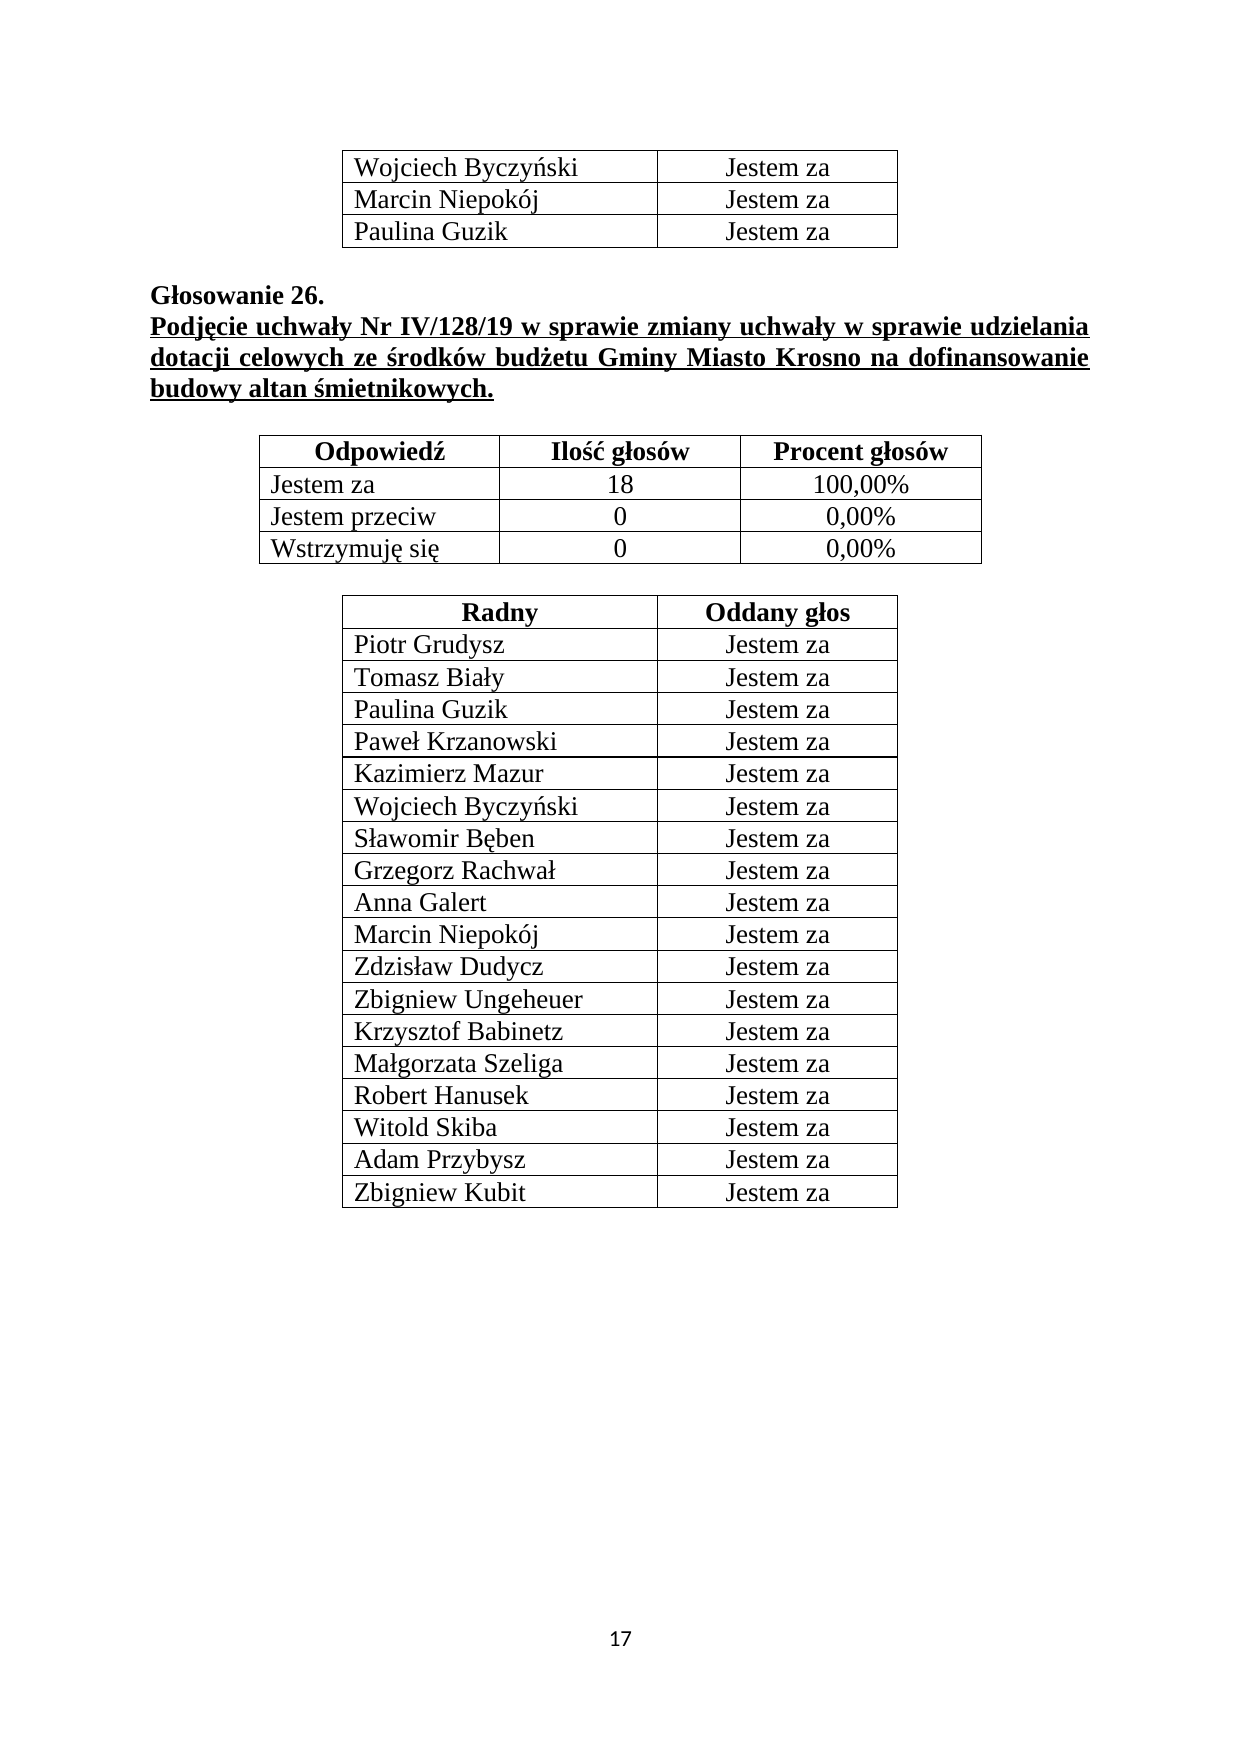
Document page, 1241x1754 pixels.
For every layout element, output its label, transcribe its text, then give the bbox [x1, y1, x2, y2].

table_cell Jestem za [658, 629, 897, 660]
table_cell Paweł Krzanowski [343, 725, 657, 756]
table_header Oddany głos [658, 596, 897, 628]
table_cell Wojciech Byczyński [343, 790, 657, 821]
table_cell Wstrzymuję się [260, 532, 499, 563]
table_cell Jestem za [658, 1079, 897, 1110]
table_cell Adam Przybysz [343, 1144, 657, 1175]
table_cell Paulina Guzik [343, 693, 657, 724]
table_cell Jestem za [658, 983, 897, 1014]
table_cell 18 [500, 468, 740, 499]
text Podjęcie uchwały Nr IV/128/19 w sprawie zmiany uchwały w sprawie udzielania dotacji celowych ze środków budżetu Gminy Miasto Krosno na dofinansowanie budowy altan śmietnikowych. [150, 338, 1090, 368]
table_cell Krzysztof Babinetz [343, 1015, 657, 1046]
table_cell Witold Skiba [343, 1111, 657, 1143]
table_header Radny [343, 596, 657, 628]
table_header Ilość głosów [500, 436, 740, 467]
table_cell 100,00% [741, 468, 981, 499]
table_cell Jestem za [658, 1015, 897, 1046]
table_cell Grzegorz Rachwał [343, 854, 657, 885]
table_cell Zbigniew Ungeheuer [343, 983, 657, 1014]
table_cell 0,00% [741, 500, 981, 531]
table_cell Jestem za [658, 918, 897, 949]
table_cell Wojciech Byczyński [343, 151, 657, 182]
table_cell Jestem za [658, 1176, 897, 1207]
table_cell Robert Hanusek [343, 1079, 657, 1110]
table_header Procent głosów [741, 436, 981, 467]
table_cell Anna Galert [343, 886, 657, 917]
table_cell Jestem za [658, 1144, 897, 1175]
text Podjęcie uchwały Nr IV/128/19 w sprawie zmiany uchwały w sprawie udzielania dotacji celowych ze środków budżetu Gminy Miasto Krosno na dofinansowanie budowy altan śmietnikowych. [150, 310, 1090, 337]
table_cell Jestem za [658, 854, 897, 885]
table_cell Jestem za [658, 215, 897, 247]
table_cell Jestem za [658, 886, 897, 917]
table_cell Sławomir Bęben [343, 822, 657, 853]
table_cell Piotr Grudysz [343, 629, 657, 660]
table_cell Tomasz Biały [343, 661, 657, 692]
table_cell Jestem za [260, 468, 499, 499]
table_cell 0,00% [741, 532, 981, 563]
table_cell Jestem za [658, 1047, 897, 1078]
table_cell Małgorzata Szeliga [343, 1047, 657, 1078]
table_cell Paulina Guzik [343, 215, 657, 247]
table_cell Jestem przeciw [260, 500, 499, 531]
table_cell Jestem za [658, 822, 897, 853]
table_cell Jestem za [658, 758, 897, 788]
table_cell 0 [500, 500, 740, 531]
table_cell Jestem za [658, 151, 897, 182]
table_cell Kazimierz Mazur [343, 758, 657, 788]
table_cell Jestem za [658, 1111, 897, 1143]
table_cell Jestem za [658, 790, 897, 821]
table_cell Jestem za [658, 183, 897, 214]
table_cell Marcin Niepokój [343, 918, 657, 949]
table_cell Jestem za [658, 951, 897, 982]
table_header Odpowiedź [260, 436, 499, 467]
text Podjęcie uchwały Nr IV/128/19 w sprawie zmiany uchwały w sprawie udzielania dotacji celowych ze środków budżetu Gminy Miasto Krosno na dofinansowanie budowy altan śmietnikowych. [150, 370, 1090, 403]
table_cell Jestem za [658, 661, 897, 692]
table_cell Jestem za [658, 693, 897, 724]
table_cell Zdzisław Dudycz [343, 951, 657, 982]
text Głosowanie 26. [150, 279, 1090, 310]
table_cell Marcin Niepokój [343, 183, 657, 214]
table_cell Zbigniew Kubit [343, 1176, 657, 1207]
table_cell 0 [500, 532, 740, 563]
table_cell Jestem za [658, 725, 897, 756]
